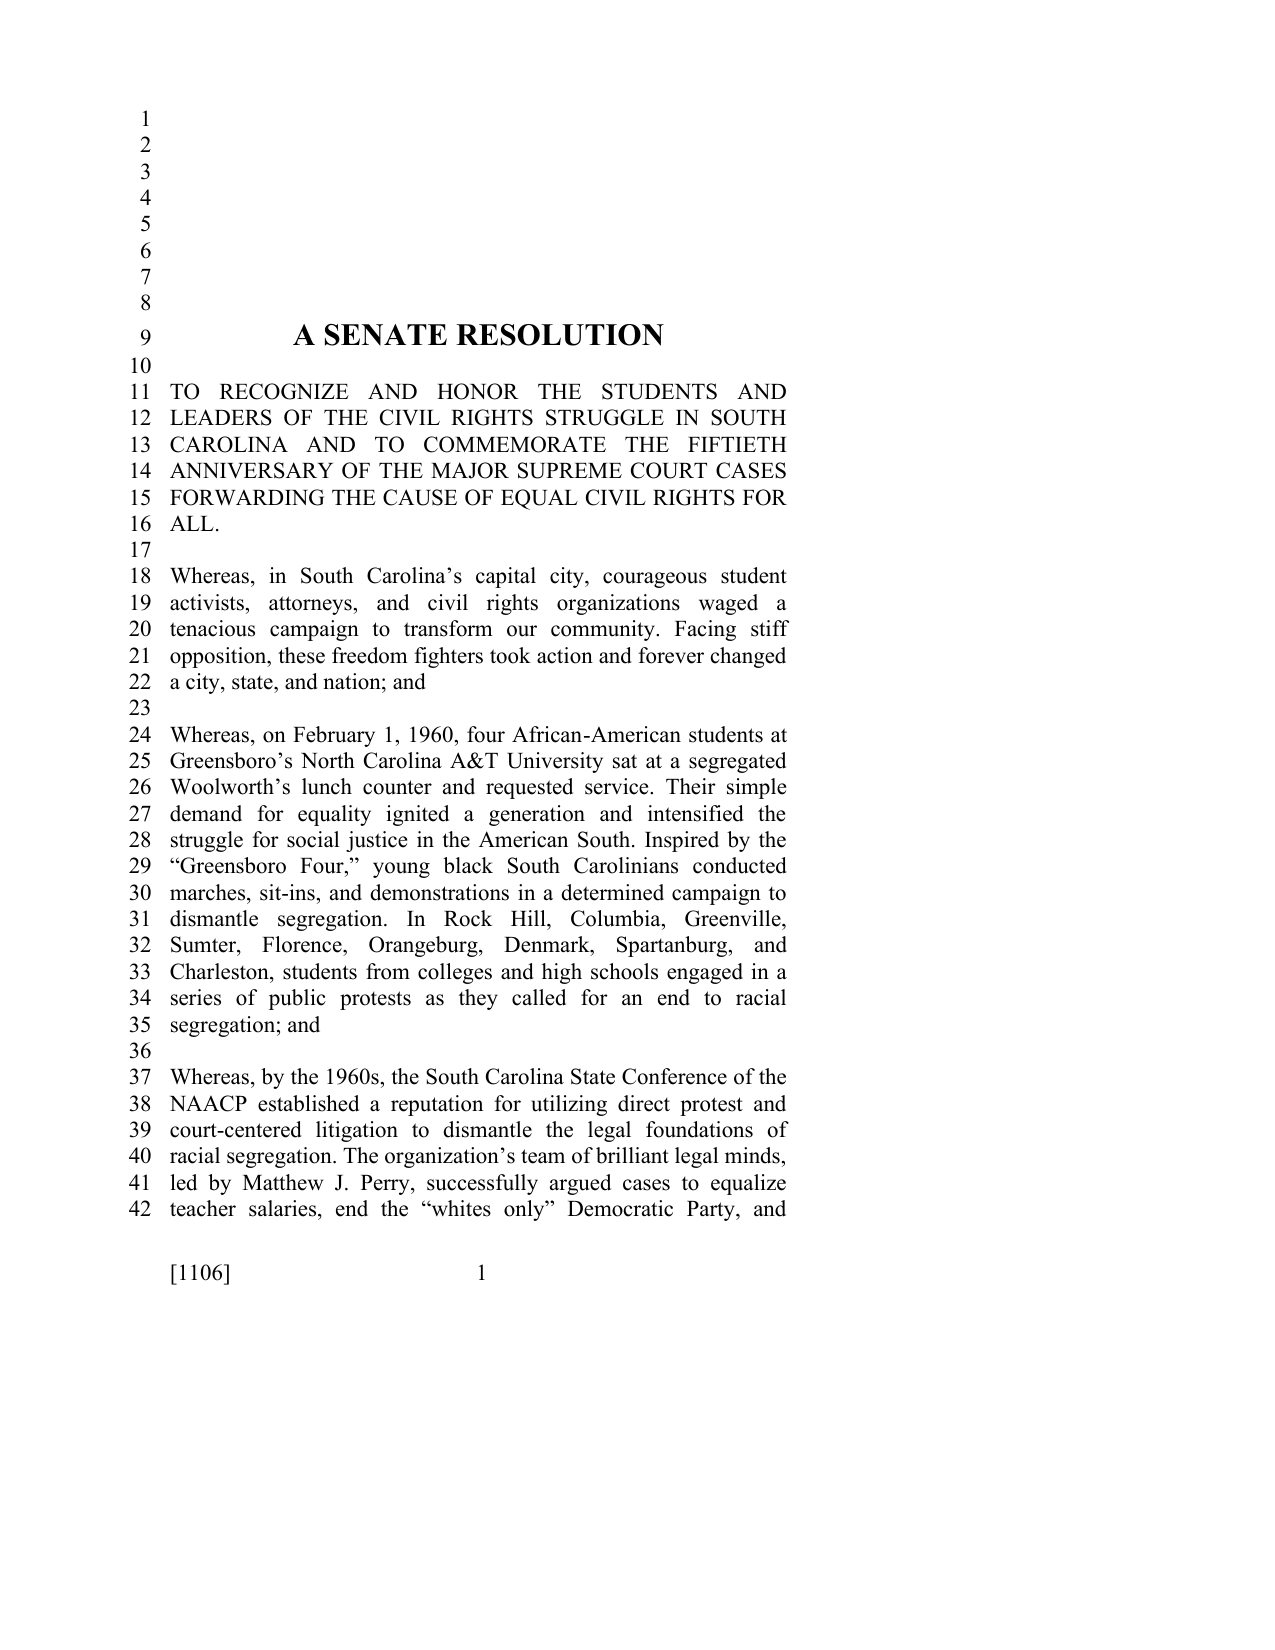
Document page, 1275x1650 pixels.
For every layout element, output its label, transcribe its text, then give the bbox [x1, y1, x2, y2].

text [169, 1063, 787, 1221]
text A SENATE RESOLUTION [169, 316, 787, 352]
text Whereas, in South Carolina’s capital city, courageous student activists, attorneys, and civil rights organizations waged a tenacious campaign to transform our community. Facing stiff opposition, these freedom fighters took action and forever changed a city, state, and nation; and [169, 563, 787, 694]
text Whereas, on February 1, 1960, four African-American students at Greensboro’s North Carolina A&T University sat at a segregated Woolworth’s lunch counter and requested service. Their simple demand for equality ignited a generation and intensified the struggle for social justice in the American South. Inspired by the “Greensboro Four,” young black South Carolinians conducted marches, sit-ins, and demonstrations in a determined campaign to dismantle segregation. In Rock Hill, Columbia, Greenville, Sumter, Florence, Orangeburg, Denmark, Spartanburg, and Charleston, students from colleges and high schools engaged in a series of public protests as they called for an end to racial segregation; and [169, 721, 787, 1037]
text TO RECOGNIZE AND HONOR THE STUDENTS AND LEADERS OF THE CIVIL RIGHTS STRUGGLE IN SOUTH CAROLINA AND TO COMMEMORATE THE FIFTIETH ANNIVERSARY OF THE MAJOR SUPREME COURT CASES FORWARDING THE CAUSE OF EQUAL CIVIL RIGHTS FOR ALL. [169, 378, 787, 536]
